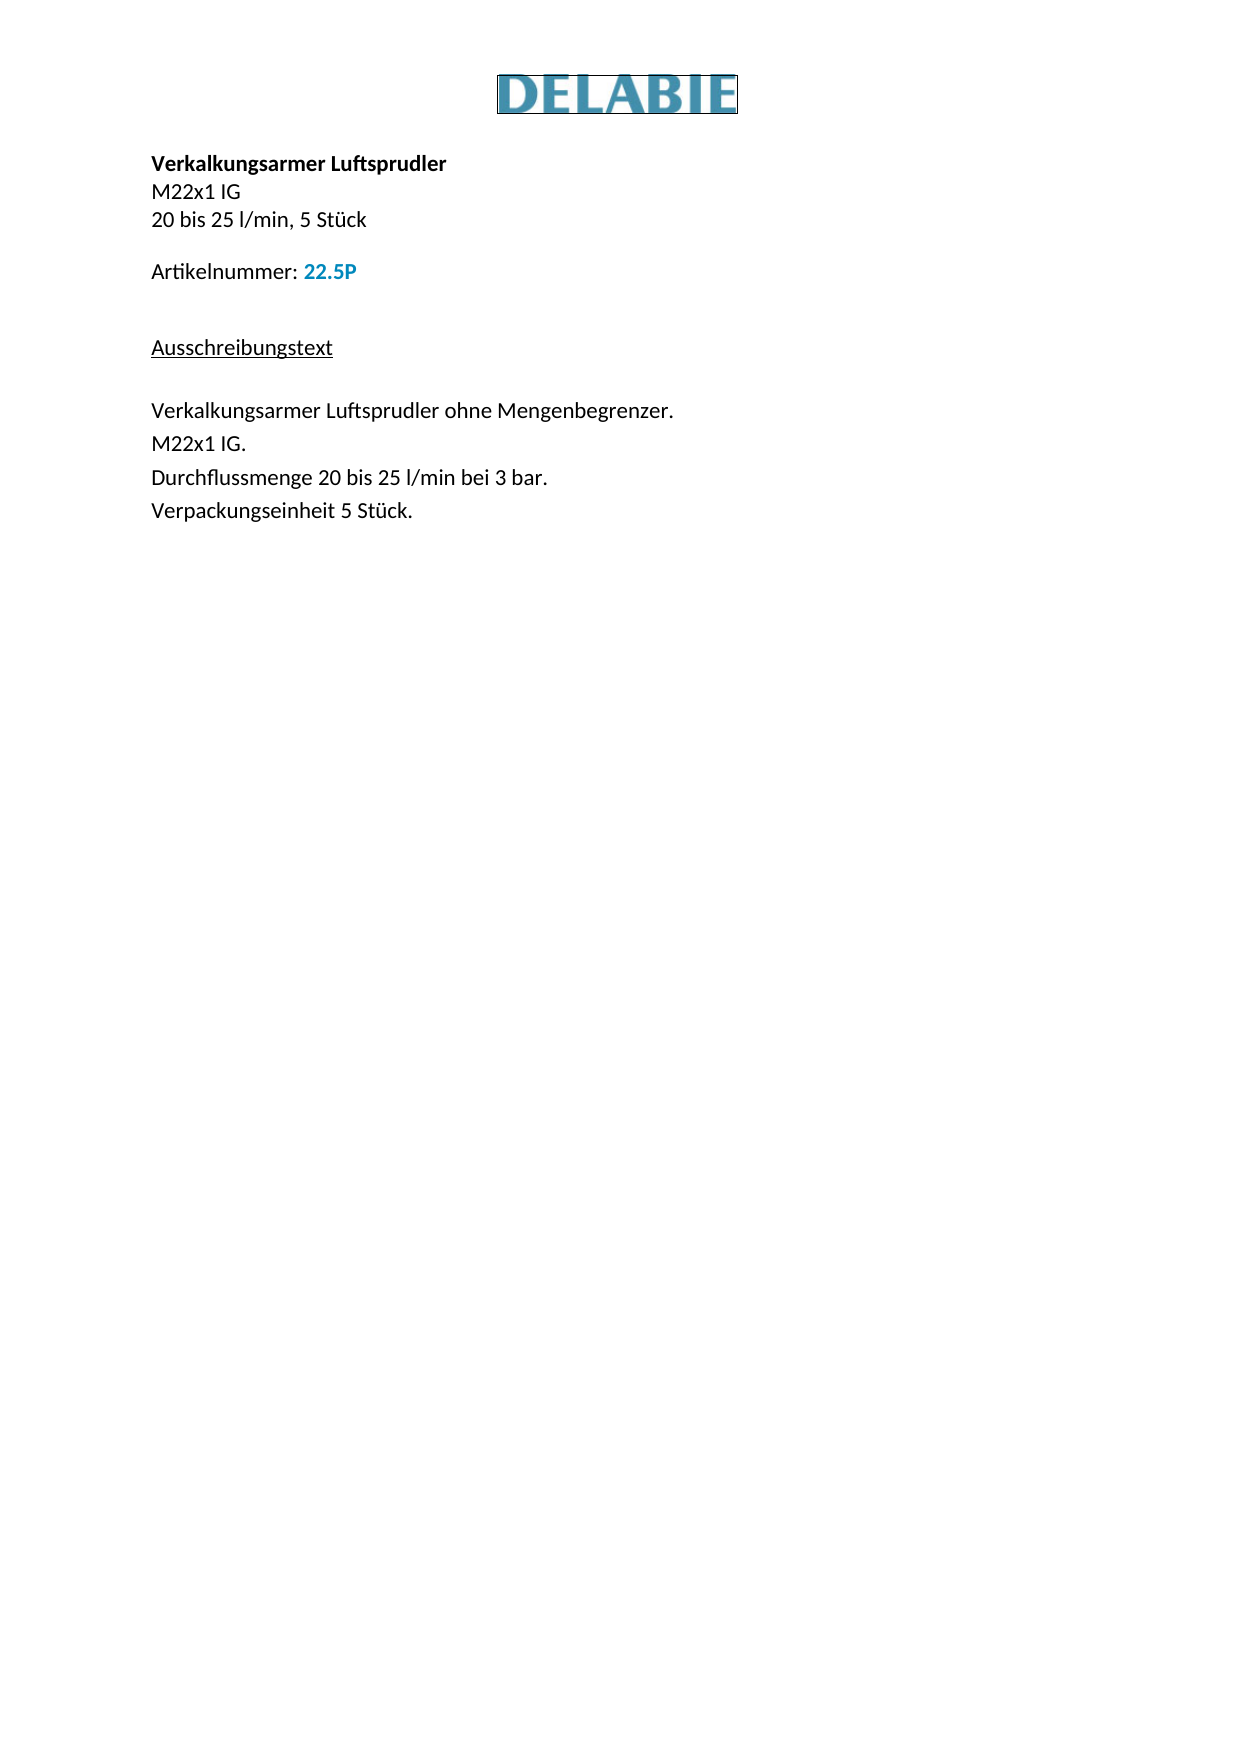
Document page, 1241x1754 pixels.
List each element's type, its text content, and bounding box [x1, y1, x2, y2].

text M22x1 IG [151, 177, 1084, 205]
picture [498, 76, 737, 113]
text 20 bis 25 l/min, 5 Stück [151, 205, 1084, 233]
text Durchflussmenge 20 bis 25 l/min bei 3 bar. [151, 463, 1084, 491]
text Ausschreibungstext [151, 333, 1084, 361]
text Artikelnummer: 22.5P [151, 257, 1084, 285]
text M22x1 IG. [151, 429, 1084, 458]
text Verkalkungsarmer Luftsprudler ohne Mengenbegrenzer. [151, 396, 1084, 424]
text Verpackungseinheit 5 Stück. [151, 497, 1084, 525]
text Verkalkungsarmer Luftsprudler [151, 149, 1084, 177]
